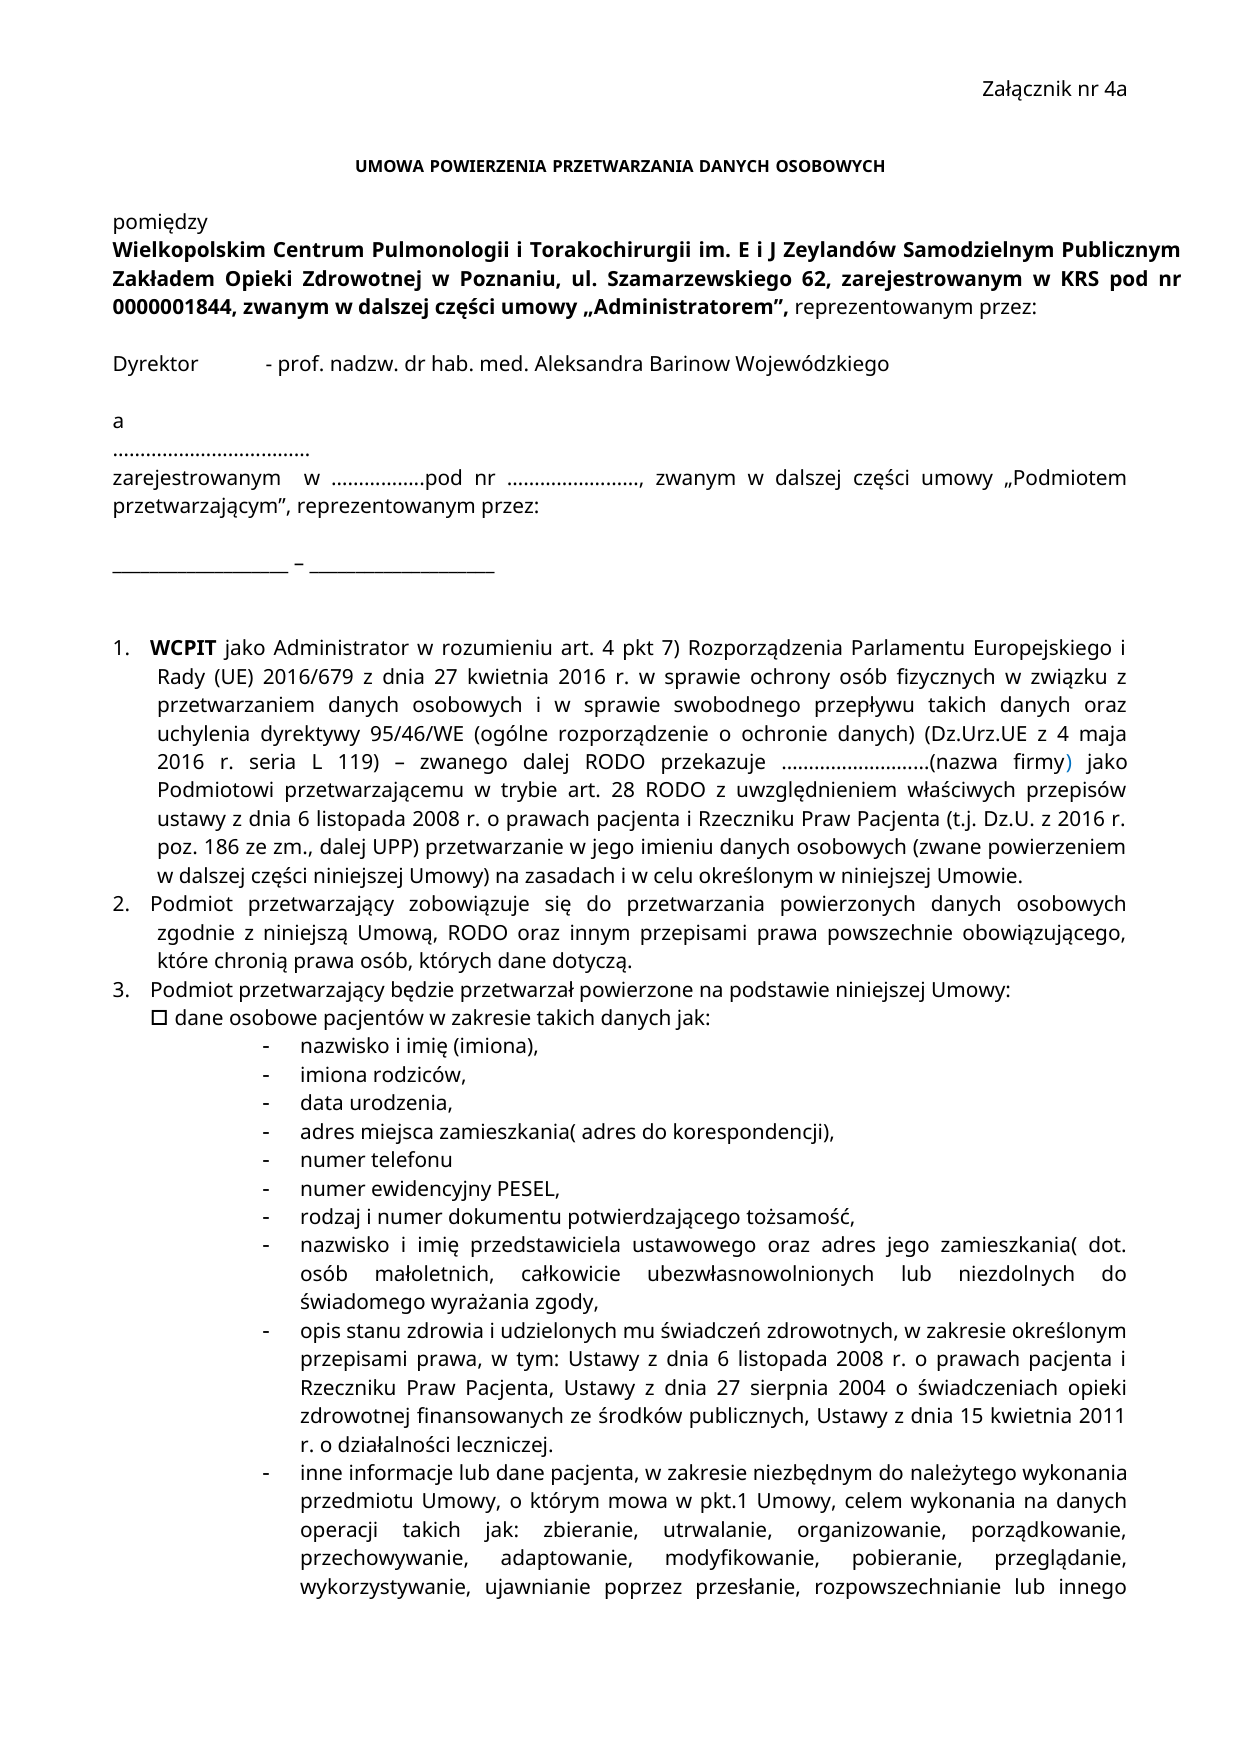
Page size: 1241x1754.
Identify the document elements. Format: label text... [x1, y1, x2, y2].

list nazwisko i imię przedstawiciela ustawowego oraz adres jego zamieszkania( dot. osób małoletnich, całkowicie ubezwłasnowolnionych lub niezdolnych do świadomego wyrażania zgody, [262, 1231, 1128, 1316]
list Podmiot przetwarzający będzie przetwarzał powierzone na podstawie niniejszej Umowy: [112, 975, 1128, 1003]
subtitle Wielkopolskim Centrum Pulmonologii i Torakochirurgii im. E i J Zeylandów Samodzielnym Publicznym Zakładem Opieki Zdrowotnej w Poznaniu, ul. Szamarzewskiego 62, zarejestrowanym w KRS pod nr 0000001844, zwanym w dalszej części umowy „Administratorem”, reprezentowanym przez: [112, 235, 1183, 321]
list numer telefonu [262, 1145, 1128, 1174]
text zarejestrowanym w ……………..pod nr ……………………, zwanym w dalszej części umowy „Podmiotem przetwarzającym”, reprezentowanym przez: [112, 463, 1128, 520]
list rodzaj i numer dokumentu potwierdzającego tożsamość, [262, 1202, 1128, 1231]
list nazwisko i imię (imiona), [262, 1032, 1128, 1060]
list WCPIT jako Administrator w rozumieniu art. 4 pkt 7) Rozporządzenia Parlamentu Europejskiego i Rady (UE) 2016/679 z dnia 27 kwietnia 2016 r. w sprawie ochrony osób fizycznych w związku z przetwarzaniem danych osobowych i w sprawie swobodnego przepływu takich danych oraz uchylenia dyrektywy 95/46/WE (ogólne rozporządzenie o ochronie danych) (Dz.Urz.UE z 4 maja 2016 r. seria L 119) – zwanego dalej RODO przekazuje ………………………(nazwa firmy) jako Podmiotowi przetwarzającemu w trybie art. 28 RODO z uwzględnieniem właściwych przepisów ustawy z dnia 6 listopada 2008 r. o prawach pacjenta i Rzeczniku Praw Pacjenta (t.j. Dz.U. z 2016 r. poz. 186 ze zm., dalej UPP) przetwarzanie w jego imieniu danych osobowych (zwane powierzeniem w dalszej części niniejszej Umowy) na zasadach i w celu określonym w niniejszej Umowie. [112, 633, 1128, 889]
list Podmiot przetwarzający zobowiązuje się do przetwarzania powierzonych danych osobowych zgodnie z niniejszą Umową, RODO oraz innym przepisami prawa powszechnie obowiązującego, które chronią prawa osób, których dane dotyczą. [112, 889, 1128, 975]
subtitle Dyrektor - prof. nadzw. dr hab. med. Aleksandra Barinow Wojewódzkiego [112, 349, 1183, 377]
list opis stanu zdrowia i udzielonych mu świadczeń zdrowotnych, w zakresie określonym przepisami prawa, w tym: Ustawy z dnia 6 listopada 2008 r. o prawach pacjenta i Rzeczniku Praw Pacjenta, Ustawy z dnia 27 sierpnia 2004 o świadczeniach opieki zdrowotnej finansowanych ze środków publicznych, Ustawy z dnia 15 kwietnia 2011 r. o działalności leczniczej. [262, 1316, 1128, 1458]
list adres miejsca zamieszkania( adres do korespondencji), [262, 1117, 1128, 1145]
text umowa powierzenia przetwarzania danych osobowych [112, 150, 1128, 178]
list imiona rodziców, [262, 1060, 1128, 1088]
list data urodzenia, [262, 1088, 1128, 1117]
text dane osobowe pacjentów w zakresie takich danych jak: [150, 1003, 1128, 1032]
list numer ewidencyjny PESEL, [262, 1174, 1128, 1202]
text ……………………………… [112, 434, 1128, 463]
text a [112, 406, 1128, 434]
text pomiędzy [112, 207, 1128, 235]
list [262, 1458, 1128, 1600]
text ___________________ – ____________________ [112, 548, 1128, 577]
